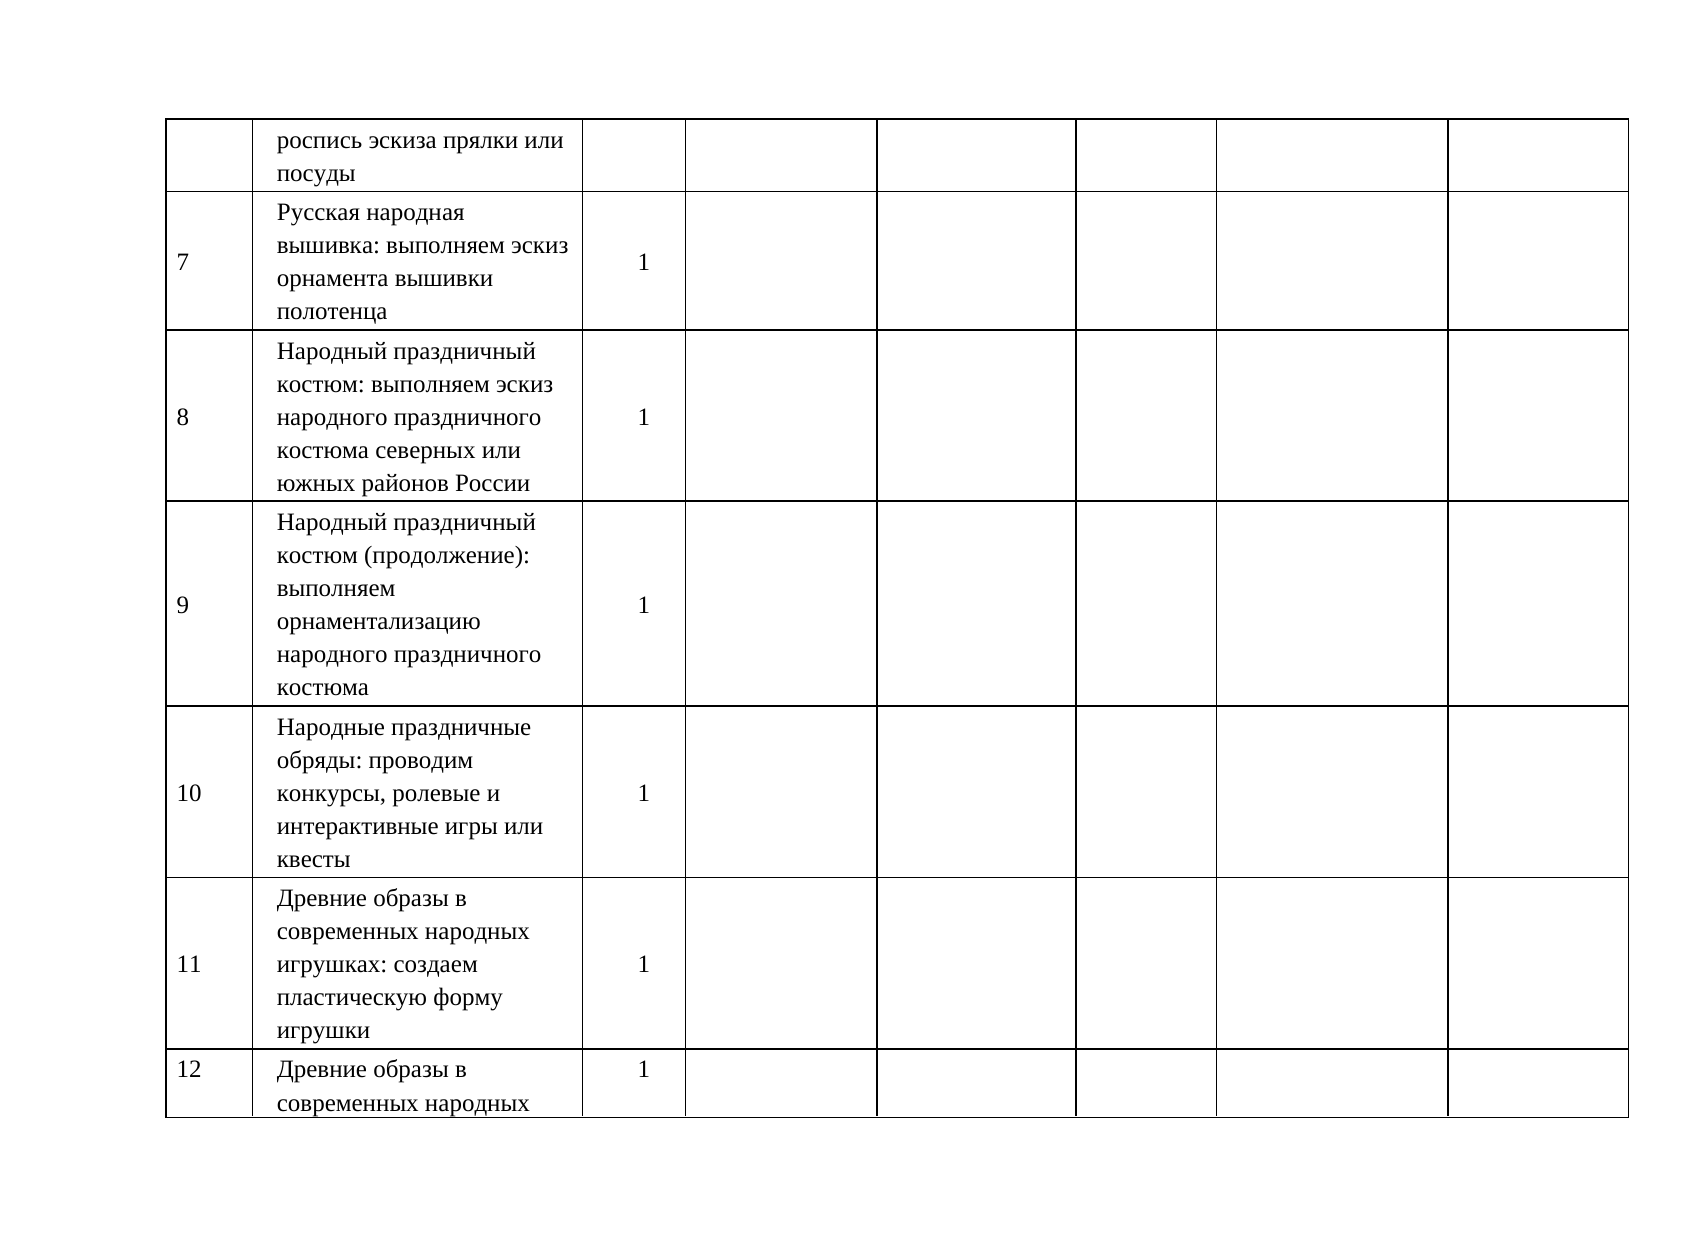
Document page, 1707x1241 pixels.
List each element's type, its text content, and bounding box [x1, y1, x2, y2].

table_cell [1217, 502, 1447, 705]
table_cell [1077, 707, 1216, 876]
table_cell 1 [583, 120, 685, 191]
table_cell 10 [167, 707, 252, 876]
table_cell 7 [167, 192, 252, 329]
table_cell [1217, 192, 1447, 329]
table_cell 1 [583, 1050, 685, 1116]
table_cell Древние образы в современных народных игрушках: создаем пластическую форму игрушки [253, 878, 582, 1048]
table_cell Народные праздничные обряды: проводим конкурсы, ролевые и интерактивные игры или квесты [253, 707, 582, 876]
table_cell 1 [583, 878, 685, 1048]
table_cell [1217, 331, 1447, 500]
table_cell [1217, 1050, 1447, 1116]
table_cell [1217, 120, 1447, 191]
table_cell [1449, 707, 1628, 876]
table_cell 1 [583, 707, 685, 876]
table_cell [878, 502, 1075, 705]
table_cell [686, 502, 876, 705]
table_cell [686, 1050, 876, 1116]
table_cell [878, 331, 1075, 500]
table_cell [1077, 1050, 1216, 1116]
table_cell 1 [583, 502, 685, 705]
table_cell [686, 192, 876, 329]
table_cell [878, 878, 1075, 1048]
table_cell [1077, 878, 1216, 1048]
table_cell 6 [167, 120, 252, 191]
table_cell [1449, 120, 1628, 191]
table_cell [1449, 331, 1628, 500]
table_cell [686, 331, 876, 500]
table_cell [878, 192, 1075, 329]
table_cell [1449, 878, 1628, 1048]
table_cell 12 [167, 1050, 252, 1116]
table_cell 1 [583, 192, 685, 329]
table_cell [1217, 707, 1447, 876]
table_cell [1217, 878, 1447, 1048]
table_cell Русская народная вышивка: выполняем эскиз орнамента вышивки полотенца [253, 192, 582, 329]
table_cell [1077, 331, 1216, 500]
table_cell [253, 120, 582, 191]
table_cell 11 [167, 878, 252, 1048]
table_cell [878, 120, 1075, 191]
table_cell 9 [167, 502, 252, 705]
table_cell [686, 120, 876, 191]
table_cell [253, 1050, 582, 1116]
table_cell Народный праздничный костюм: выполняем эскиз народного праздничного костюма северных или южных районов России [253, 331, 582, 500]
table_cell [686, 707, 876, 876]
table_cell [878, 1050, 1075, 1116]
table_cell 1 [583, 331, 685, 500]
table_cell [1077, 120, 1216, 191]
table_cell [1077, 502, 1216, 705]
table_cell [1449, 192, 1628, 329]
table_cell [1077, 192, 1216, 329]
table_cell [1449, 502, 1628, 705]
table_cell [878, 707, 1075, 876]
table_cell 8 [167, 331, 252, 500]
table_cell Народный праздничный костюм (продолжение): выполняем орнаментализацию народного праздничного костюма [253, 502, 582, 705]
table_cell [1449, 1050, 1628, 1116]
table_cell [686, 878, 876, 1048]
